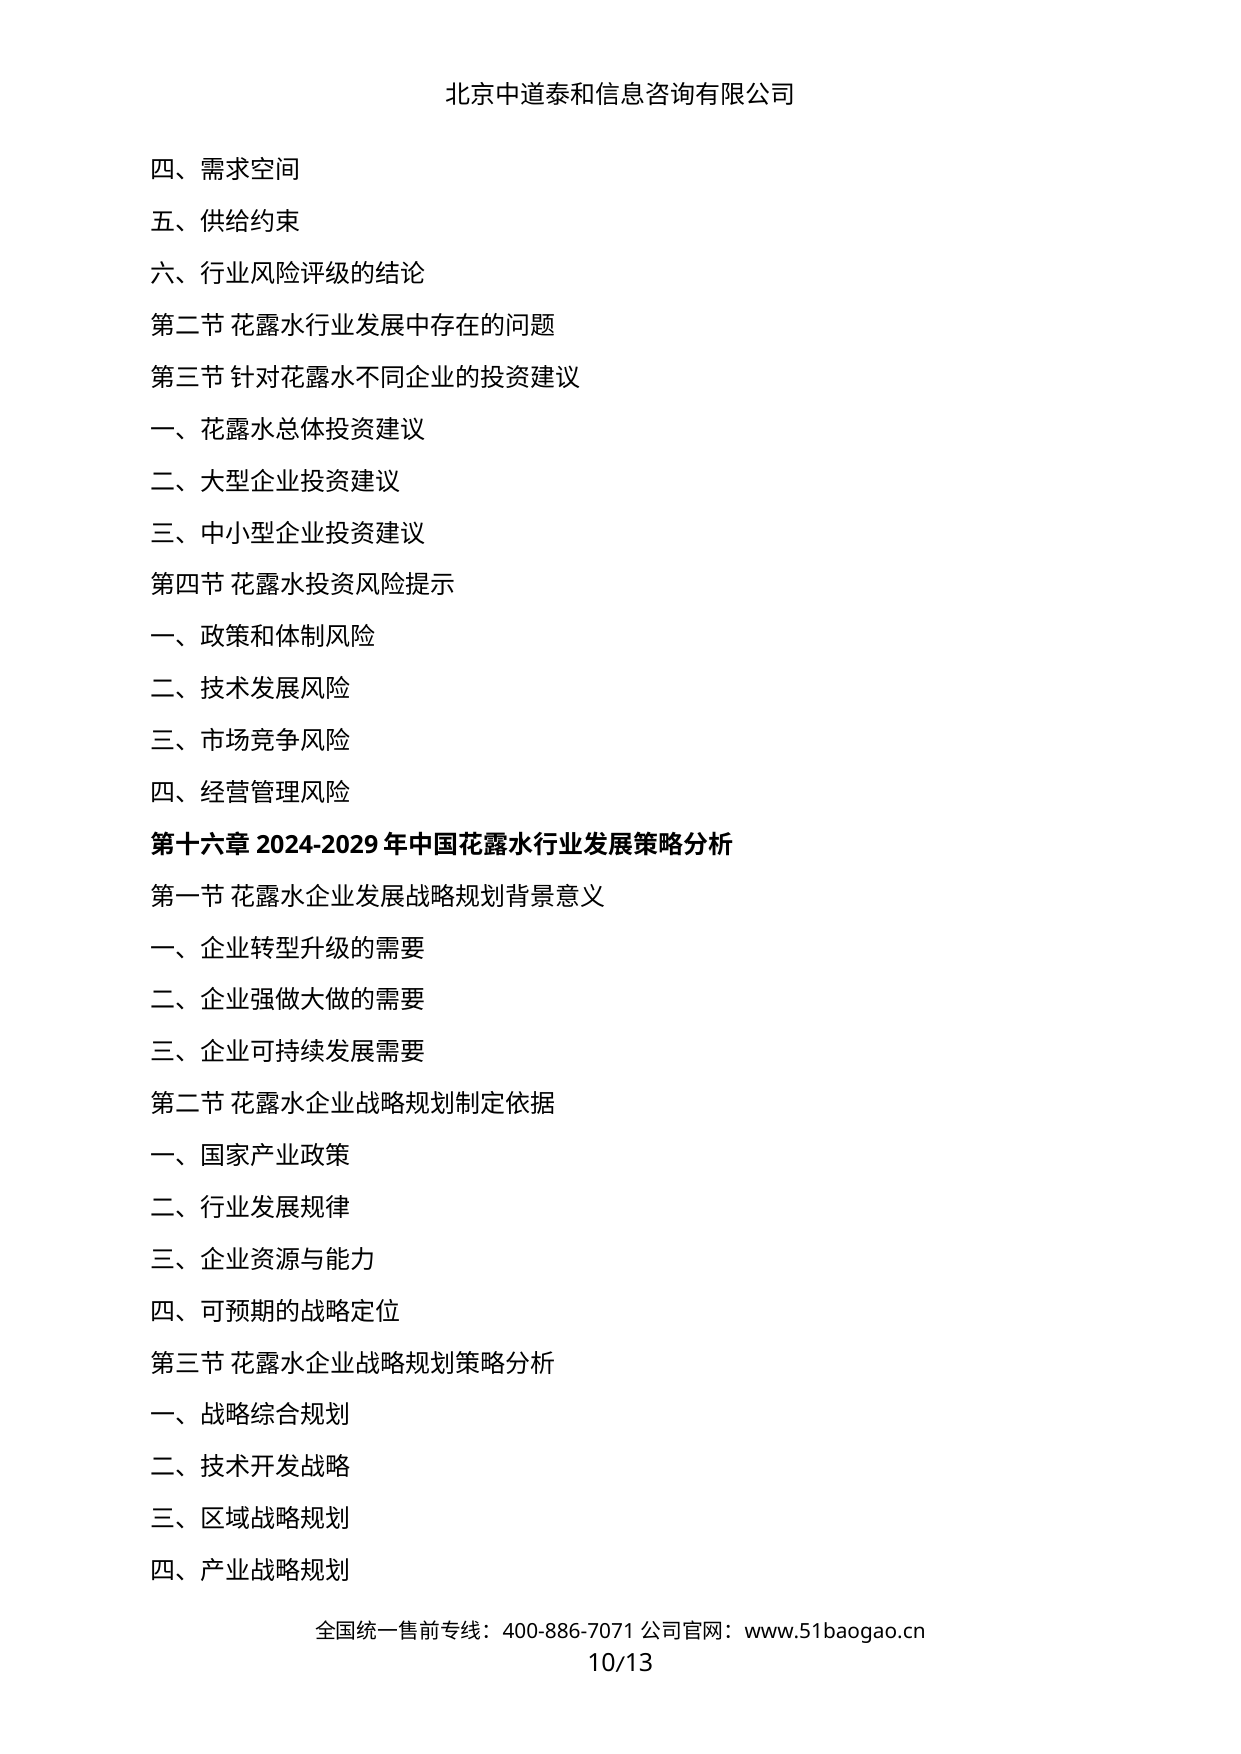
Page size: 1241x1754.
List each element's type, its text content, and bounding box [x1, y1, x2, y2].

text 三、市场竞争风险 [150, 721, 1090, 757]
text 三、区域战略规划 [150, 1499, 1090, 1535]
text 二、技术发展风险 [150, 669, 1090, 705]
text 五、供给约束 [150, 202, 1090, 238]
text 第十六章 2024-2029年中国花露水行业发展策略分析 [150, 824, 1090, 861]
text 二、大型企业投资建议 [150, 461, 1090, 497]
text 一、战略综合规划 [150, 1395, 1090, 1431]
text 一、国家产业政策 [150, 1136, 1090, 1172]
text 二、技术开发战略 [150, 1447, 1090, 1483]
text 第二节 花露水行业发展中存在的问题 [150, 306, 1090, 342]
text 六、行业风险评级的结论 [150, 254, 1090, 290]
text 第四节 花露水投资风险提示 [150, 565, 1090, 601]
text 第二节 花露水企业战略规划制定依据 [150, 1084, 1090, 1120]
text 第三节 花露水企业战略规划策略分析 [150, 1343, 1090, 1379]
text 三、企业可持续发展需要 [150, 1032, 1090, 1068]
text 二、行业发展规律 [150, 1187, 1090, 1224]
text 一、花露水总体投资建议 [150, 409, 1090, 446]
text 三、企业资源与能力 [150, 1239, 1090, 1276]
text 四、经营管理风险 [150, 772, 1090, 809]
text 第一节 花露水企业发展战略规划背景意义 [150, 876, 1090, 912]
text 第三节 针对花露水不同企业的投资建议 [150, 357, 1090, 394]
text 二、企业强做大做的需要 [150, 980, 1090, 1016]
text 四、可预期的战略定位 [150, 1291, 1090, 1327]
text 三、中小型企业投资建议 [150, 513, 1090, 549]
text 四、需求空间 [150, 150, 1090, 186]
text 四、产业战略规划 [150, 1551, 1090, 1587]
text 一、企业转型升级的需要 [150, 928, 1090, 964]
text 一、政策和体制风险 [150, 617, 1090, 653]
